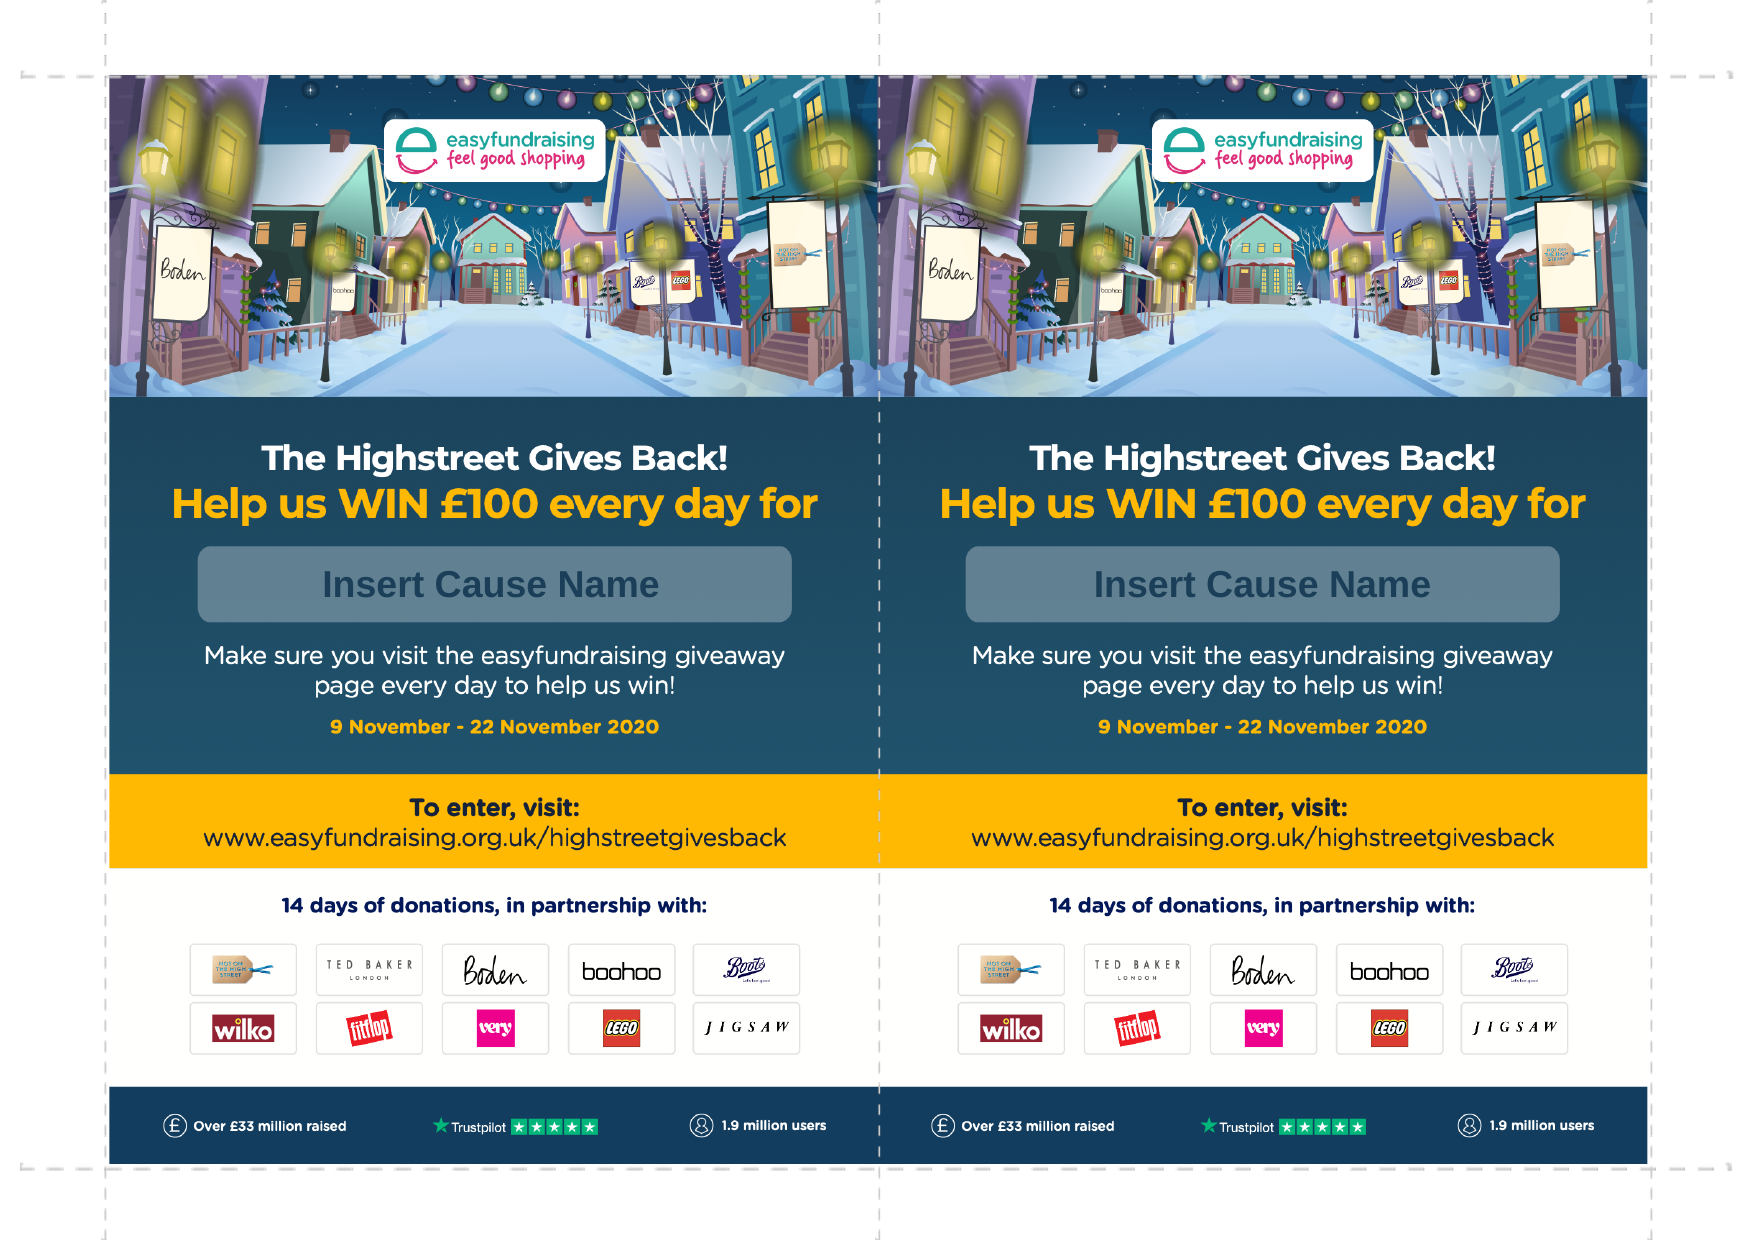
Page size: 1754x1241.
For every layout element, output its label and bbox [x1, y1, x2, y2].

picture [109, 75, 1648, 1164]
